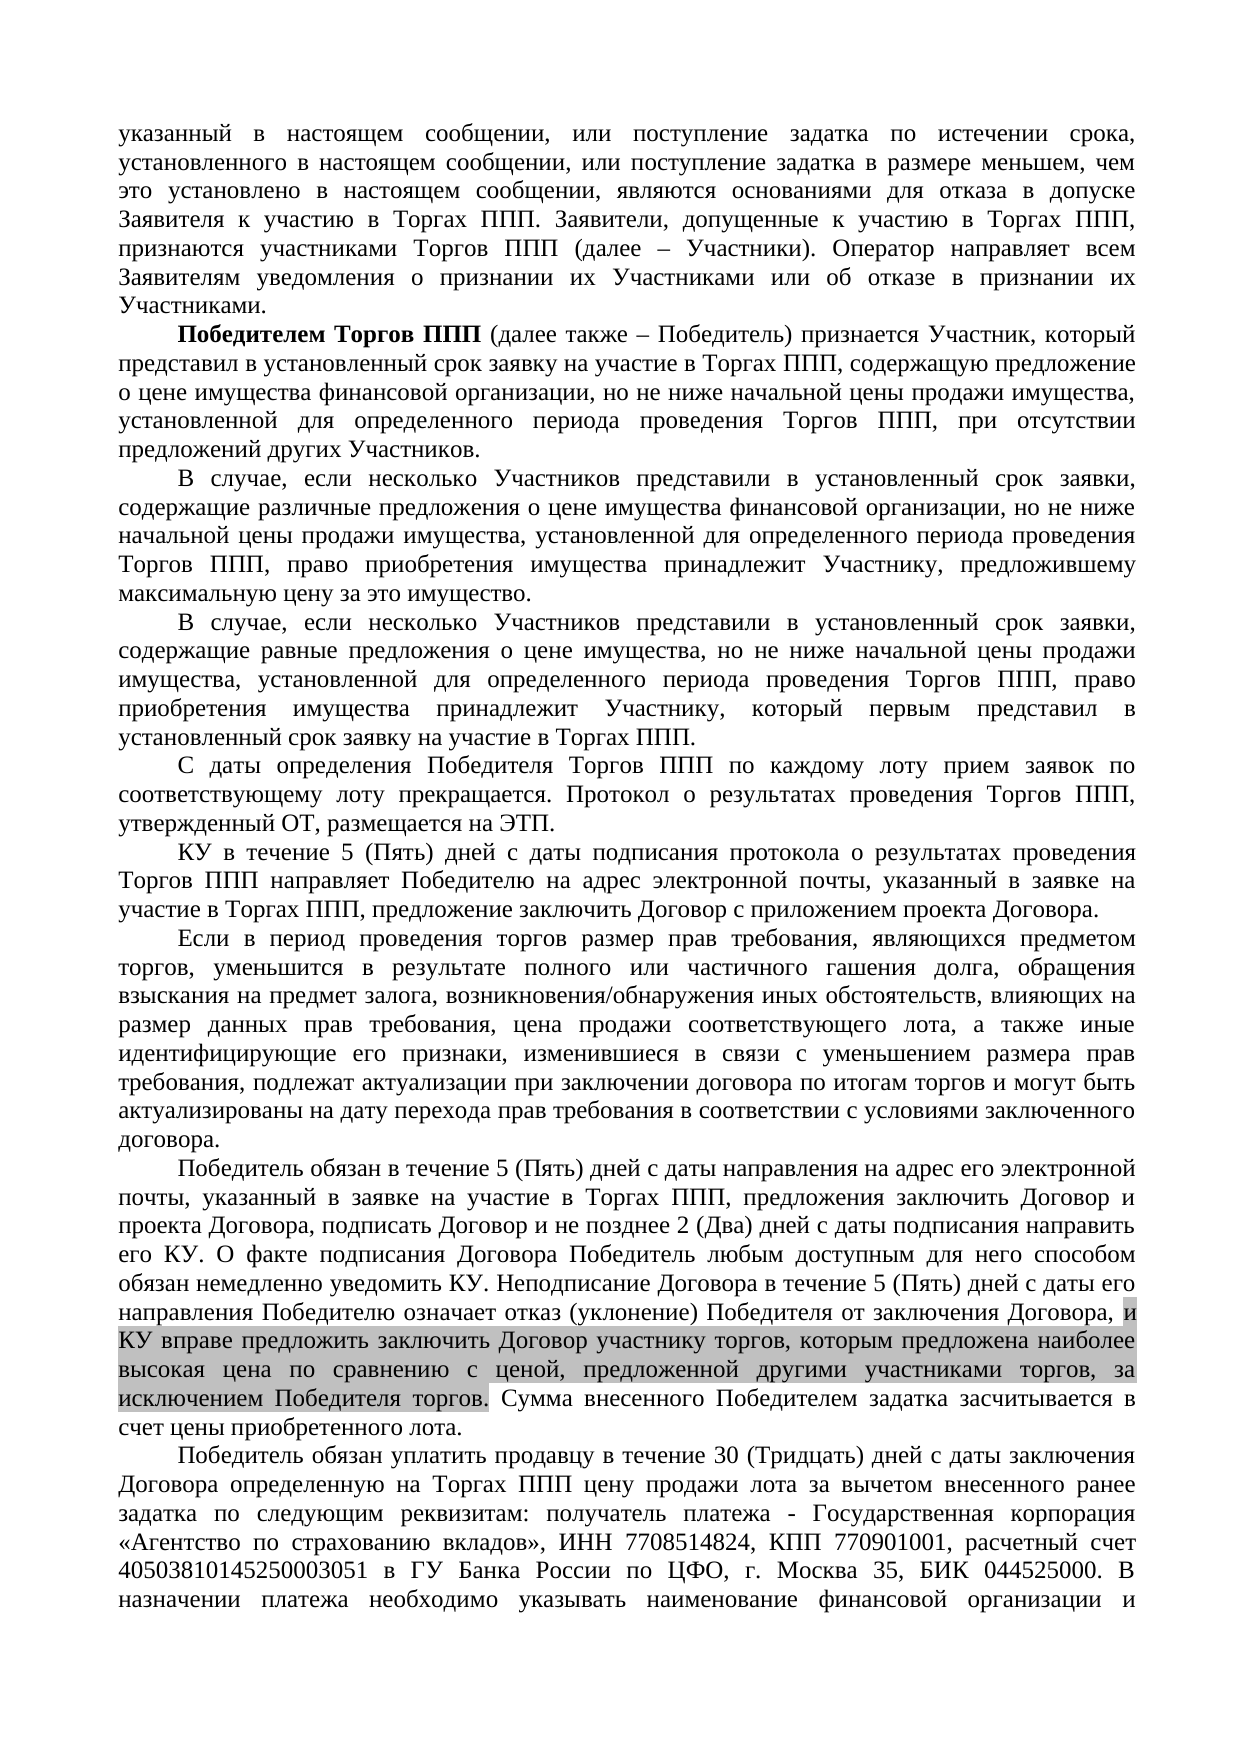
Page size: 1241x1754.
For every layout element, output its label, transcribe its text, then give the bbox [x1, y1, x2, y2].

text В случае, если несколько Участников представили в установленный срок заявки, содержащие различные предложения о цене имущества финансовой организации, но не ниже начальной цены продажи имущества, установленной для определенного периода проведения Торгов ППП, право приобретения имущества принадлежит Участнику, предложившему максимальную цену за это имущество. [118, 463, 1137, 607]
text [118, 118, 1137, 319]
text В случае, если несколько Участников представили в установленный срок заявки, содержащие равные предложения о цене имущества, но не ниже начальной цены продажи имущества, установленной для определенного периода проведения Торгов ППП, право приобретения имущества принадлежит Участнику, который первым представил в установленный срок заявку на участие в Торгах ППП. [118, 607, 1137, 751]
text Победитель обязан в течение 5 (Пять) дней с даты направления на адрес его электронной почты, указанный в заявке на участие в Торгах ППП, предложения заключить Договор и проекта Договора, подписать Договор и не позднее 2 (Два) дней с даты подписания направить его КУ. О факте подписания Договора Победитель любым доступным для него способом обязан немедленно уведомить КУ. Неподписание Договора в течение 5 (Пять) дней с даты его направления Победителю означает отказ (уклонение) Победителя от заключения Договора, и КУ вправе предложить заключить Договор участнику торгов, которым предложена наиболее высокая цена по сравнению с ценой, предложенной другими участниками торгов, за исключением Победителя торгов. Сумма внесенного Победителем задатка засчитывается в счет цены приобретенного лота. [118, 1153, 1137, 1326]
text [118, 1441, 1137, 1613]
text КУ в течение 5 (Пять) дней с даты подписания протокола о результатах проведения Торгов ППП направляет Победителю на адрес электронной почты, указанный в заявке на участие в Торгах ППП, предложение заключить Договор с приложением проекта Договора. [118, 837, 1137, 923]
text С даты определения Победителя Торгов ППП по каждому лоту прием заявок по соответствующему лоту прекращается. Протокол о результатах проведения Торгов ППП, утвержденный ОТ, размещается на ЭТП. [118, 751, 1137, 837]
text Победитель обязан в течение 5 (Пять) дней с даты направления на адрес его электронной почты, указанный в заявке на участие в Торгах ППП, предложения заключить Договор и проекта Договора, подписать Договор и не позднее 2 (Два) дней с даты подписания направить его КУ. О факте подписания Договора Победитель любым доступным для него способом обязан немедленно уведомить КУ. Неподписание Договора в течение 5 (Пять) дней с даты его направления Победителю означает отказ (уклонение) Победителя от заключения Договора, и КУ вправе предложить заключить Договор участнику торгов, которым предложена наиболее высокая цена по сравнению с ценой, предложенной другими участниками торгов, за исключением Победителя торгов. Сумма внесенного Победителем задатка засчитывается в счет цены приобретенного лота. [118, 1383, 1137, 1441]
text Победителем Торгов ППП (далее также – Победитель) признается Участник, который представил в установленный срок заявку на участие в Торгах ППП, содержащую предложение о цене имущества финансовой организации, но не ниже начальной цены продажи имущества, установленной для определенного периода проведения Торгов ППП, при отсутствии предложений других Участников. [118, 319, 1137, 463]
text Если в период проведения торгов размер прав требования, являющихся предметом торгов, уменьшится в результате полного или частичного гашения долга, обращения взыскания на предмет залога, возникновения/обнаружения иных обстоятельств, влияющих на размер данных прав требования, цена продажи соответствующего лота, а также иные идентифицирующие его признаки, изменившиеся в связи с уменьшением размера прав требования, подлежат актуализации при заключении договора по итогам торгов и могут быть актуализированы на дату перехода прав требования в соответствии с условиями заключенного договора. [118, 923, 1137, 1153]
